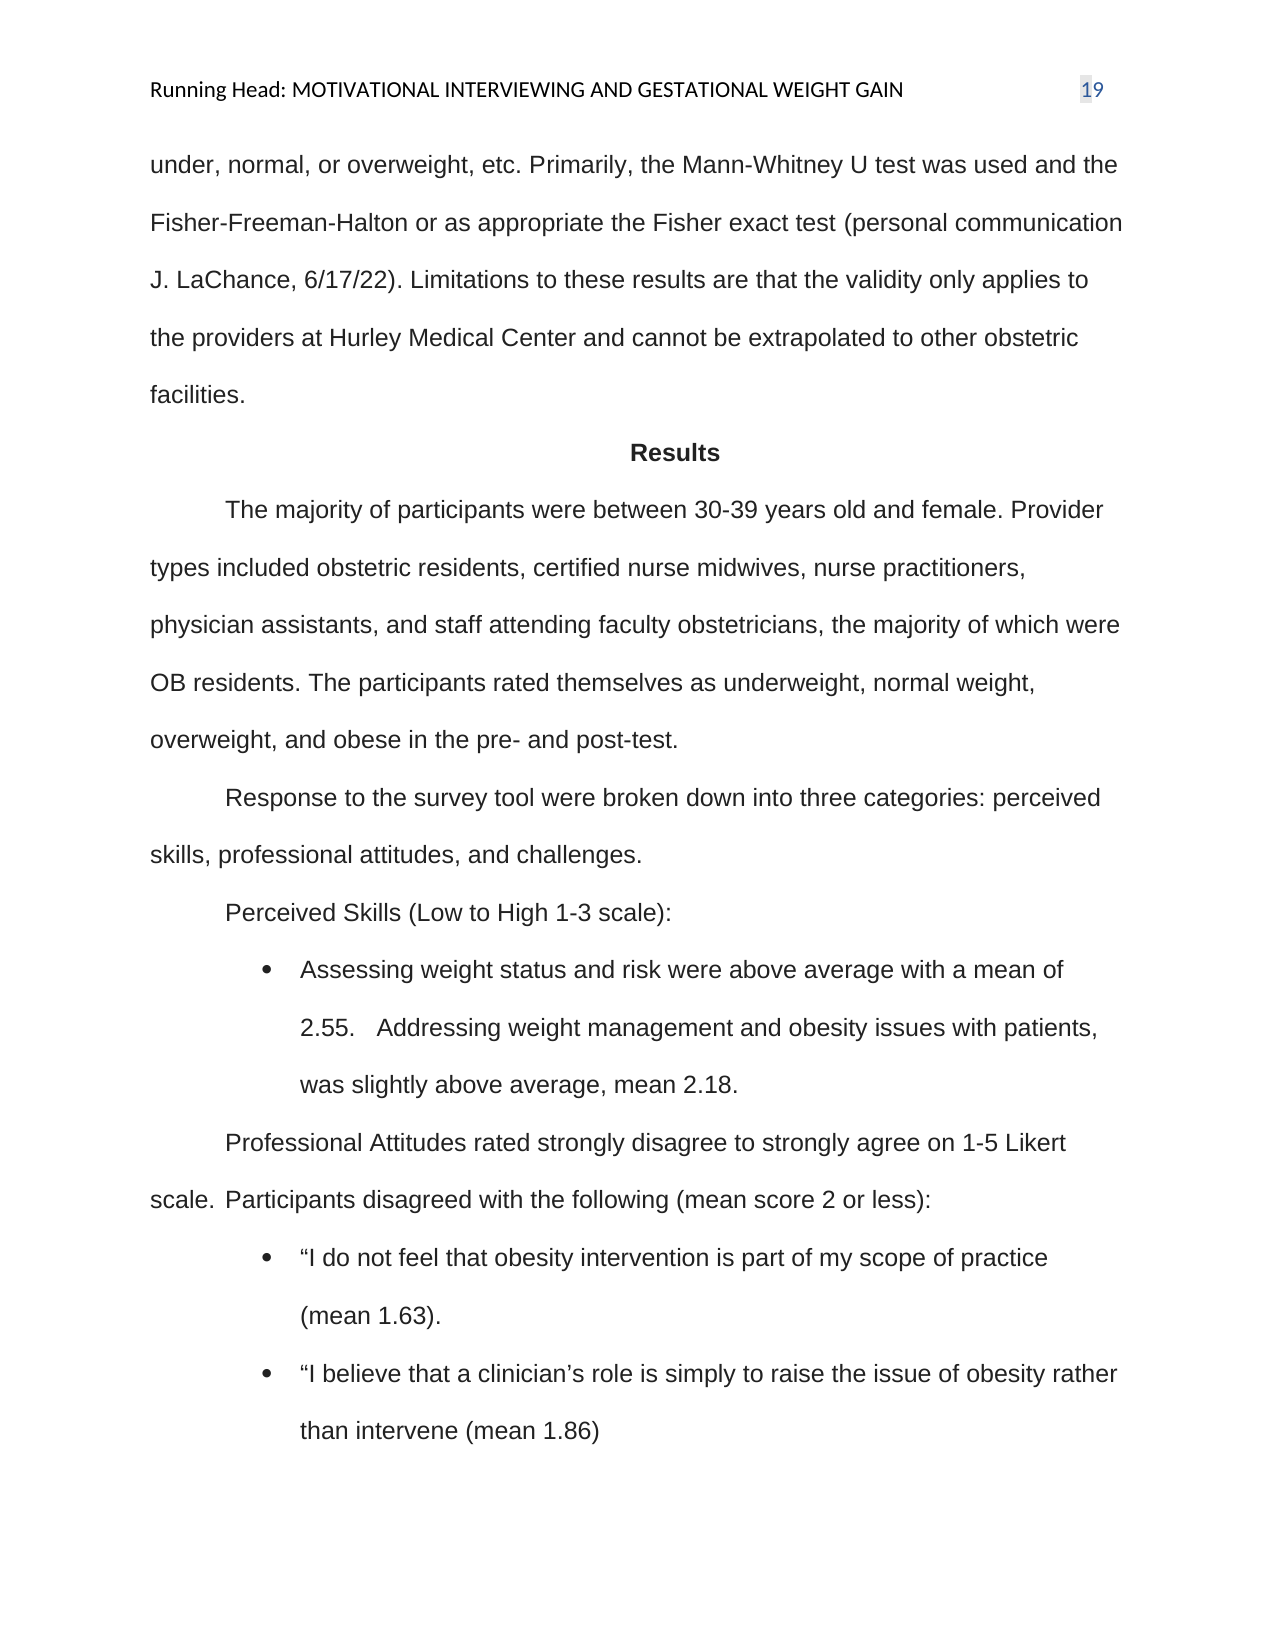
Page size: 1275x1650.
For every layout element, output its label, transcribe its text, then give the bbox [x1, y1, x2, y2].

text Perceived Skills (Low to High 1-3 scale): [150, 897, 1125, 926]
text Response to the survey tool were broken down into three categories: perceived skills, professional attitudes, and challenges. [150, 782, 1125, 869]
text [150, 150, 1125, 409]
list Assessing weight status and risk were above average with a mean of 2.55. Addressing weight management and obesity issues with patients, was slightly above average, mean 2.18. [262, 955, 1125, 1099]
text The majority of participants were between 30-39 years old and female. Provider types included obstetric residents, certified nurse midwives, nurse practitioners, physician assistants, and staff attending faculty obstetricians, the majority of which were OB residents. The participants rated themselves as underweight, normal weight, overweight, and obese in the pre- and post-test. [150, 495, 1125, 754]
text Results [150, 437, 1125, 466]
list “I believe that a clinician’s role is simply to raise the issue of obesity rather than intervene (mean 1.86) [262, 1358, 1125, 1445]
text Professional Attitudes rated strongly disagree to strongly agree on 1-5 Likert scale. Participants disagreed with the following (mean score 2 or less): [150, 1128, 1125, 1214]
list “I do not feel that obesity intervention is part of my scope of practice (mean 1.63). [262, 1243, 1125, 1330]
